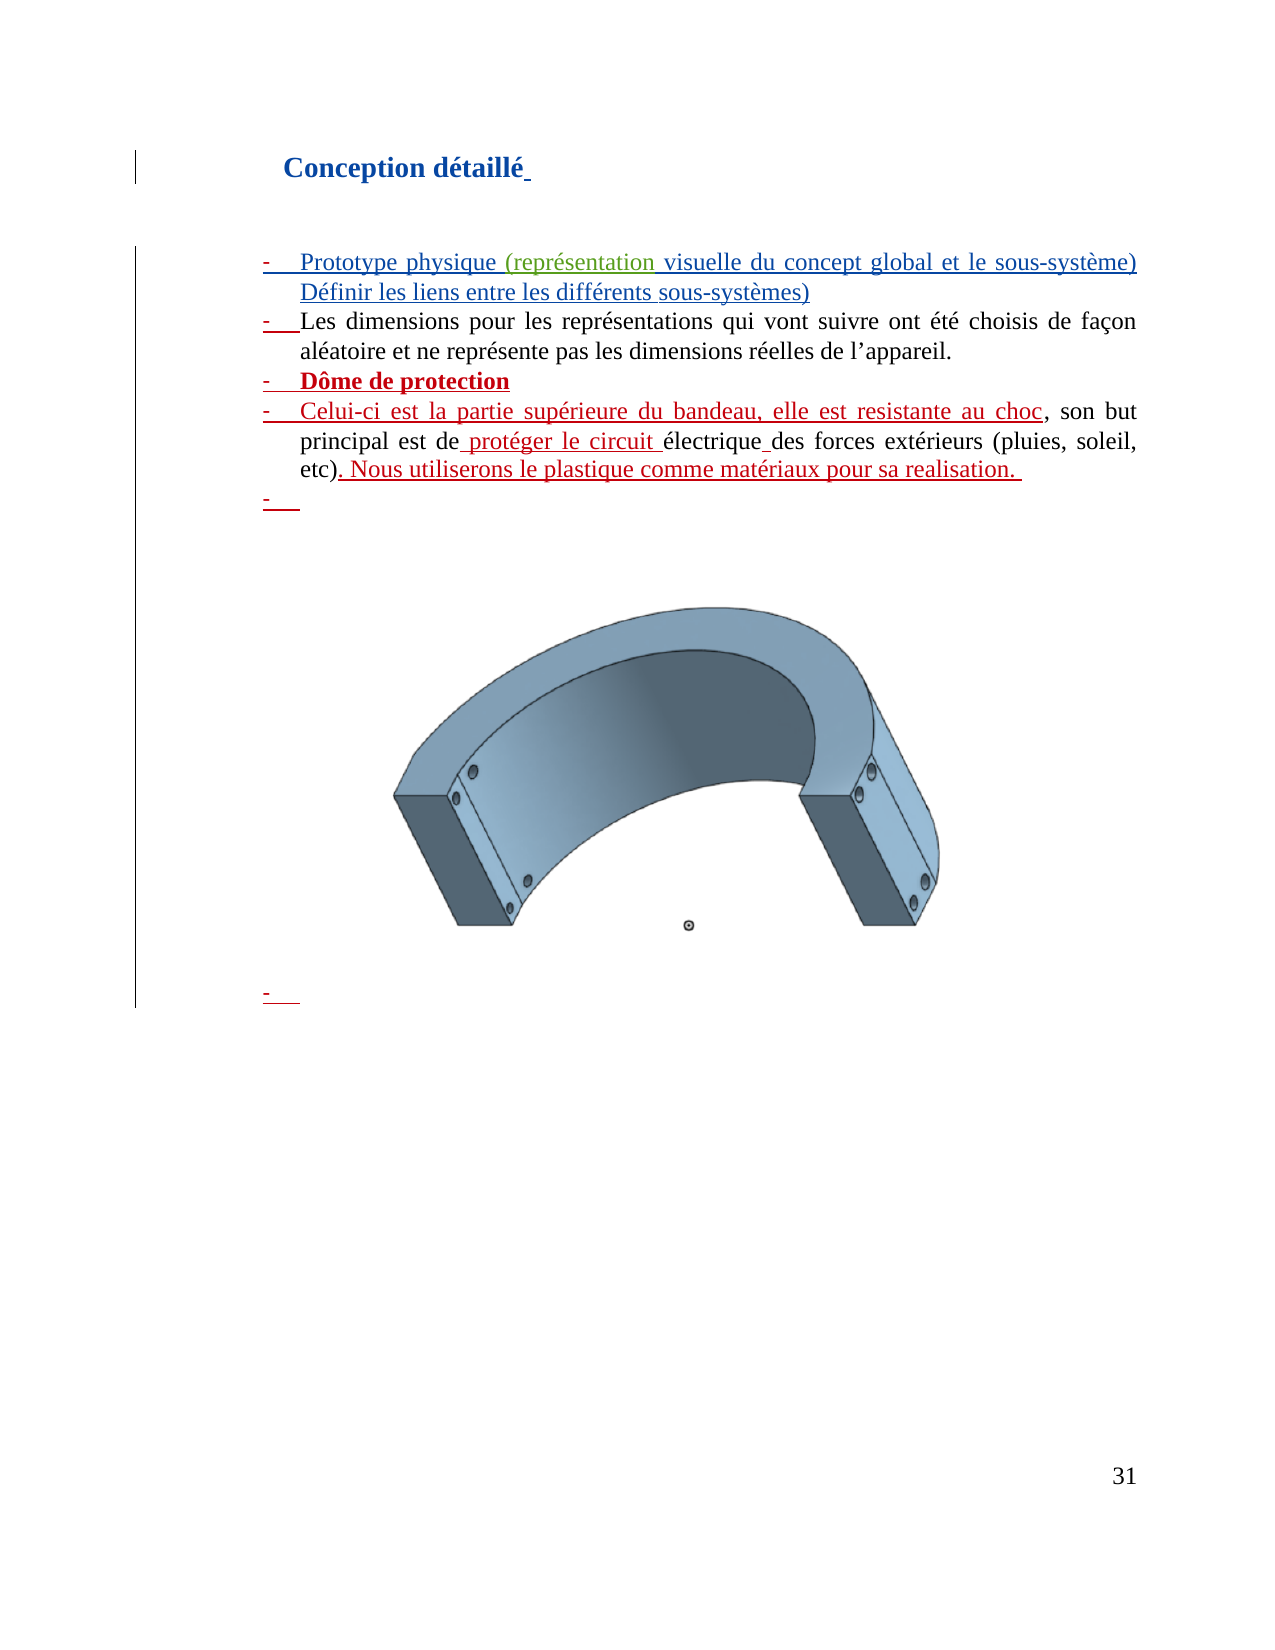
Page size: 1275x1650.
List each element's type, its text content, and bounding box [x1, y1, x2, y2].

list Les dimensions pour les représentations qui vont suivre ont été choisis de façon aléatoire et ne représente pas les dimensions réelles de l’appareil. [262, 306, 1137, 365]
list , son but principal est deélectriquedes forces extérieurs (pluies, soleil, etc) [262, 424, 1137, 512]
picture [300, 572, 1050, 1060]
subtitle Conception détaillé [283, 150, 1137, 183]
